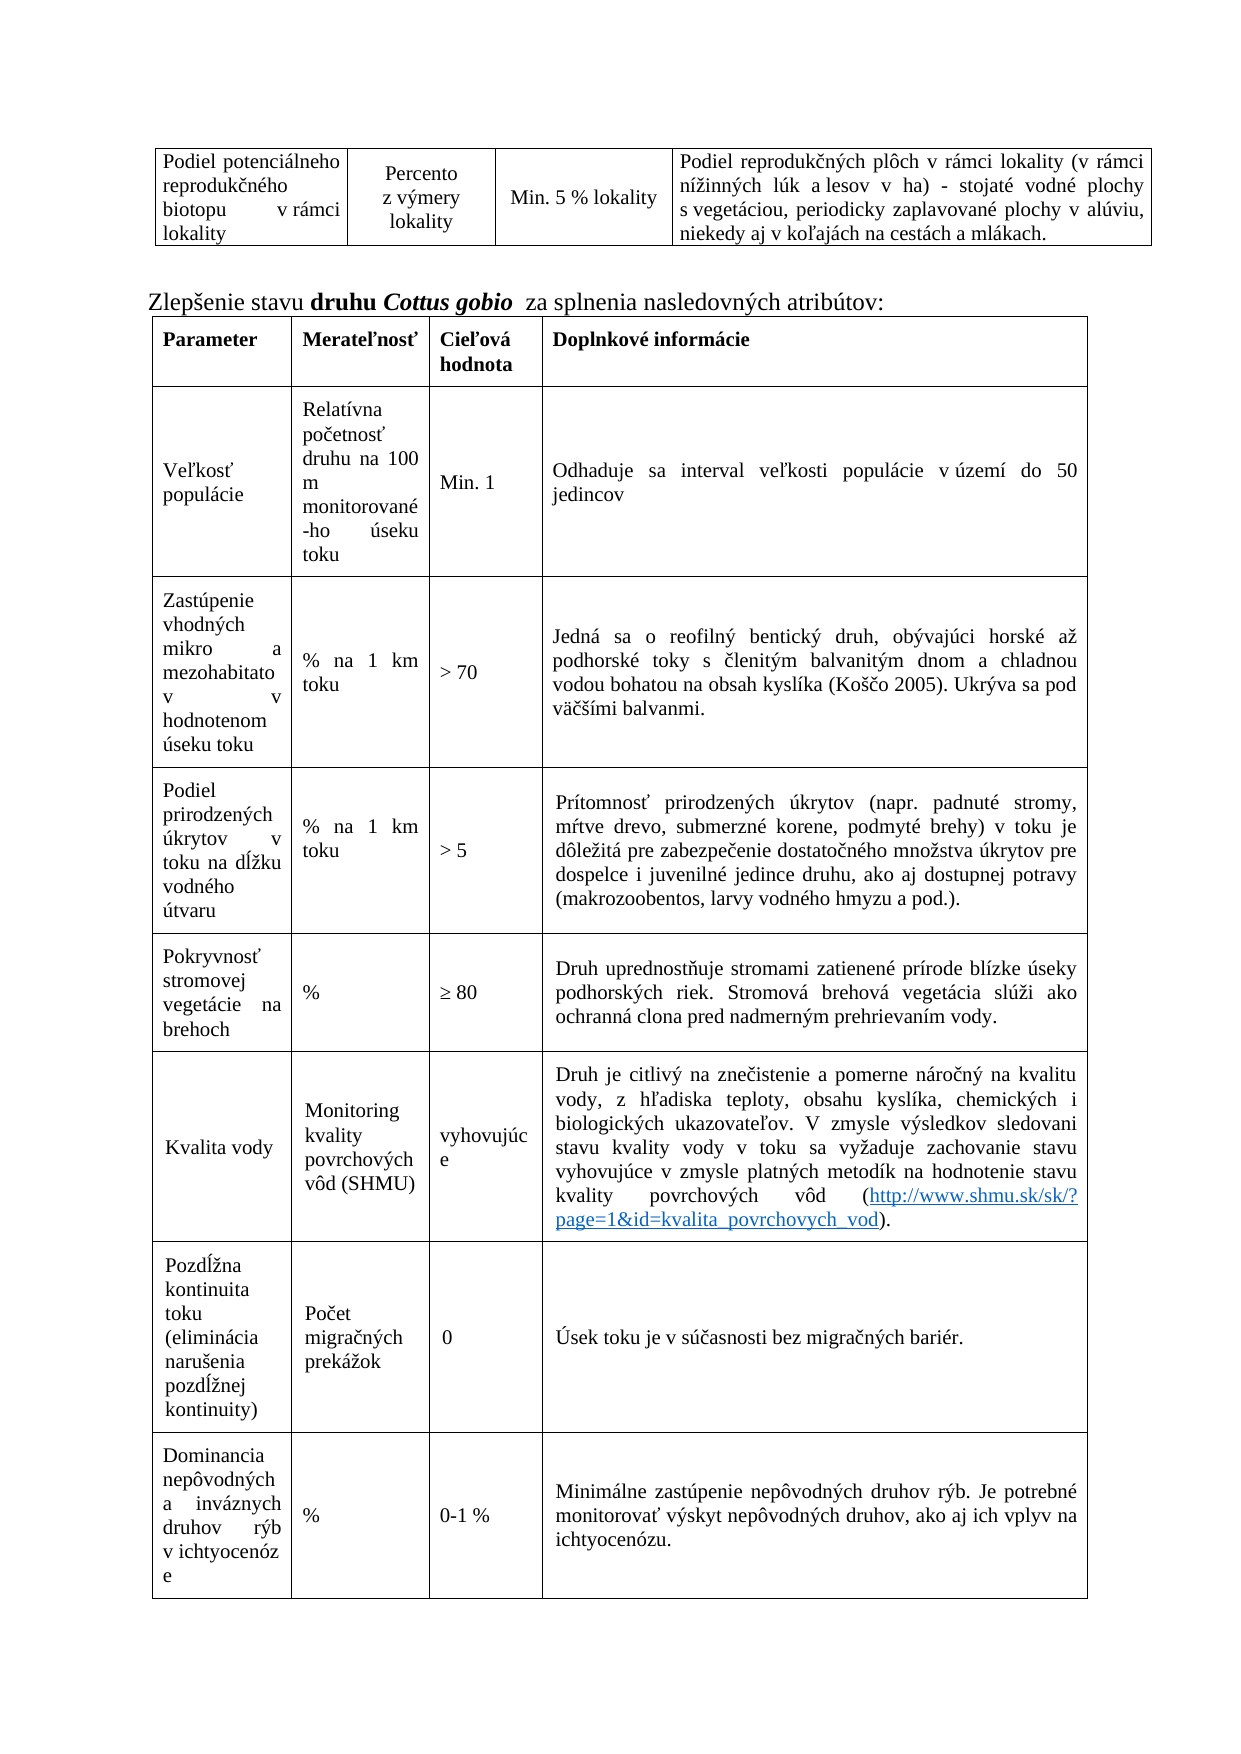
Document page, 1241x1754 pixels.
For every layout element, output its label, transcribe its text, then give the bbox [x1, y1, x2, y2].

table_cell Úsek toku je v súčasnosti bez migračných bariér. [543, 1242, 1087, 1432]
table_cell 0 [430, 1242, 542, 1432]
table_header Parameter [153, 317, 291, 386]
table_cell Relatívna početnosť druhu na 100 m monitorované-ho úseku toku [292, 387, 429, 576]
table_cell Jedná sa o reofilný bentický druh, obývajúci horské až podhorské toky s členitým balvanitým dnom a chladnou vodou bohatou na obsah kyslíka (Koščo 2005). Ukrýva sa pod väčšími balvanmi. [543, 577, 1087, 767]
table_cell % na 1 km toku [292, 768, 429, 933]
table_cell Druh uprednostňuje stromami zatienené prírode blízke úseky podhorských riek. Stromová brehová vegetácia slúži ako ochranná clona pred nadmerným prehrievaním vody. [543, 934, 1087, 1051]
table_cell vyhovujúce [430, 1052, 542, 1241]
table_cell % na 1 km toku [292, 577, 429, 767]
table_cell Min. 5 % lokality [496, 149, 672, 245]
table_cell Pokryvnosť stromovej vegetácie na brehoch [153, 934, 291, 1051]
table_cell Dominancia nepôvodných a inváznych druhov rýb v ichtyocenóze [153, 1433, 291, 1598]
table_cell % [292, 1433, 429, 1598]
table_cell Monitoring kvality povrchových vôd (SHMU) [292, 1052, 429, 1241]
text Zlepšenie stavu druhu Cottus gobio za splnenia nasledovných atribútov: [148, 287, 1093, 316]
table_cell Min. 1 [430, 387, 542, 576]
table_cell Druh je citlivý na znečistenie a pomerne náročný na kvalitu vody, z hľadiska teploty, obsahu kyslíka, chemických i biologických ukazovateľov. V zmysle výsledkov sledovani stavu kvality vody v toku sa vyžaduje zachovanie stavu vyhovujúce v zmysle platných metodík na hodnotenie stavu kvality povrchových vôd (http://www.shmu.sk/sk/?page=1&id=kvalita_povrchovych_vod). [543, 1052, 1087, 1241]
table_cell Minimálne zastúpenie nepôvodných druhov rýb. Je potrebné monitorovať výskyt nepôvodných druhov, ako aj ich vplyv na ichtyocenózu. [543, 1433, 1087, 1598]
table_header Doplnkové informácie [543, 317, 1087, 386]
table_cell Veľkosť populácie [153, 387, 291, 576]
table_cell Prítomnosť prirodzených úkrytov (napr. padnuté stromy, mŕtve drevo, submerzné korene, podmyté brehy) v toku je dôležitá pre zabezpečenie dostatočného množstva úkrytov pre dospelce i juvenilné jedince druhu, ako aj dostupnej potravy (makrozoobentos, larvy vodného hmyzu a pod.). [543, 768, 1087, 933]
table_cell Počet migračných prekážok [292, 1242, 429, 1432]
table_cell Percento z výmery lokality [348, 149, 495, 245]
table_cell Podiel potenciálneho reprodukčného biotopu v rámci lokality [156, 149, 347, 245]
table_cell Pozdĺžna kontinuita toku (eliminácia narušenia pozdĺžnej kontinuity) [153, 1242, 291, 1432]
table_cell Podiel reprodukčných plôch v rámci lokality (v rámci nížinných lúk a lesov v ha) - stojaté vodné plochy s vegetáciou, periodicky zaplavované plochy v alúviu, niekedy aj v koľajách na cestách a mlákach. [673, 149, 1151, 245]
table_cell % [292, 934, 429, 1051]
table_cell > 5 [430, 768, 542, 933]
table_cell ≥ 80 [430, 934, 542, 1051]
table_cell Kvalita vody [153, 1052, 291, 1241]
table_cell Podiel prirodzených úkrytov v toku na dĺžku vodného útvaru [153, 768, 291, 933]
table_header Merateľnosť [292, 317, 429, 386]
table_cell Zastúpenie vhodných mikro a mezohabitatov v hodnotenom úseku toku [153, 577, 291, 767]
table_header Cieľová hodnota [430, 317, 542, 386]
table_cell Odhaduje sa interval veľkosti populácie v území do 50 jedincov [543, 387, 1087, 576]
table_cell 0-1 % [430, 1433, 542, 1598]
table_cell > 70 [430, 577, 542, 767]
